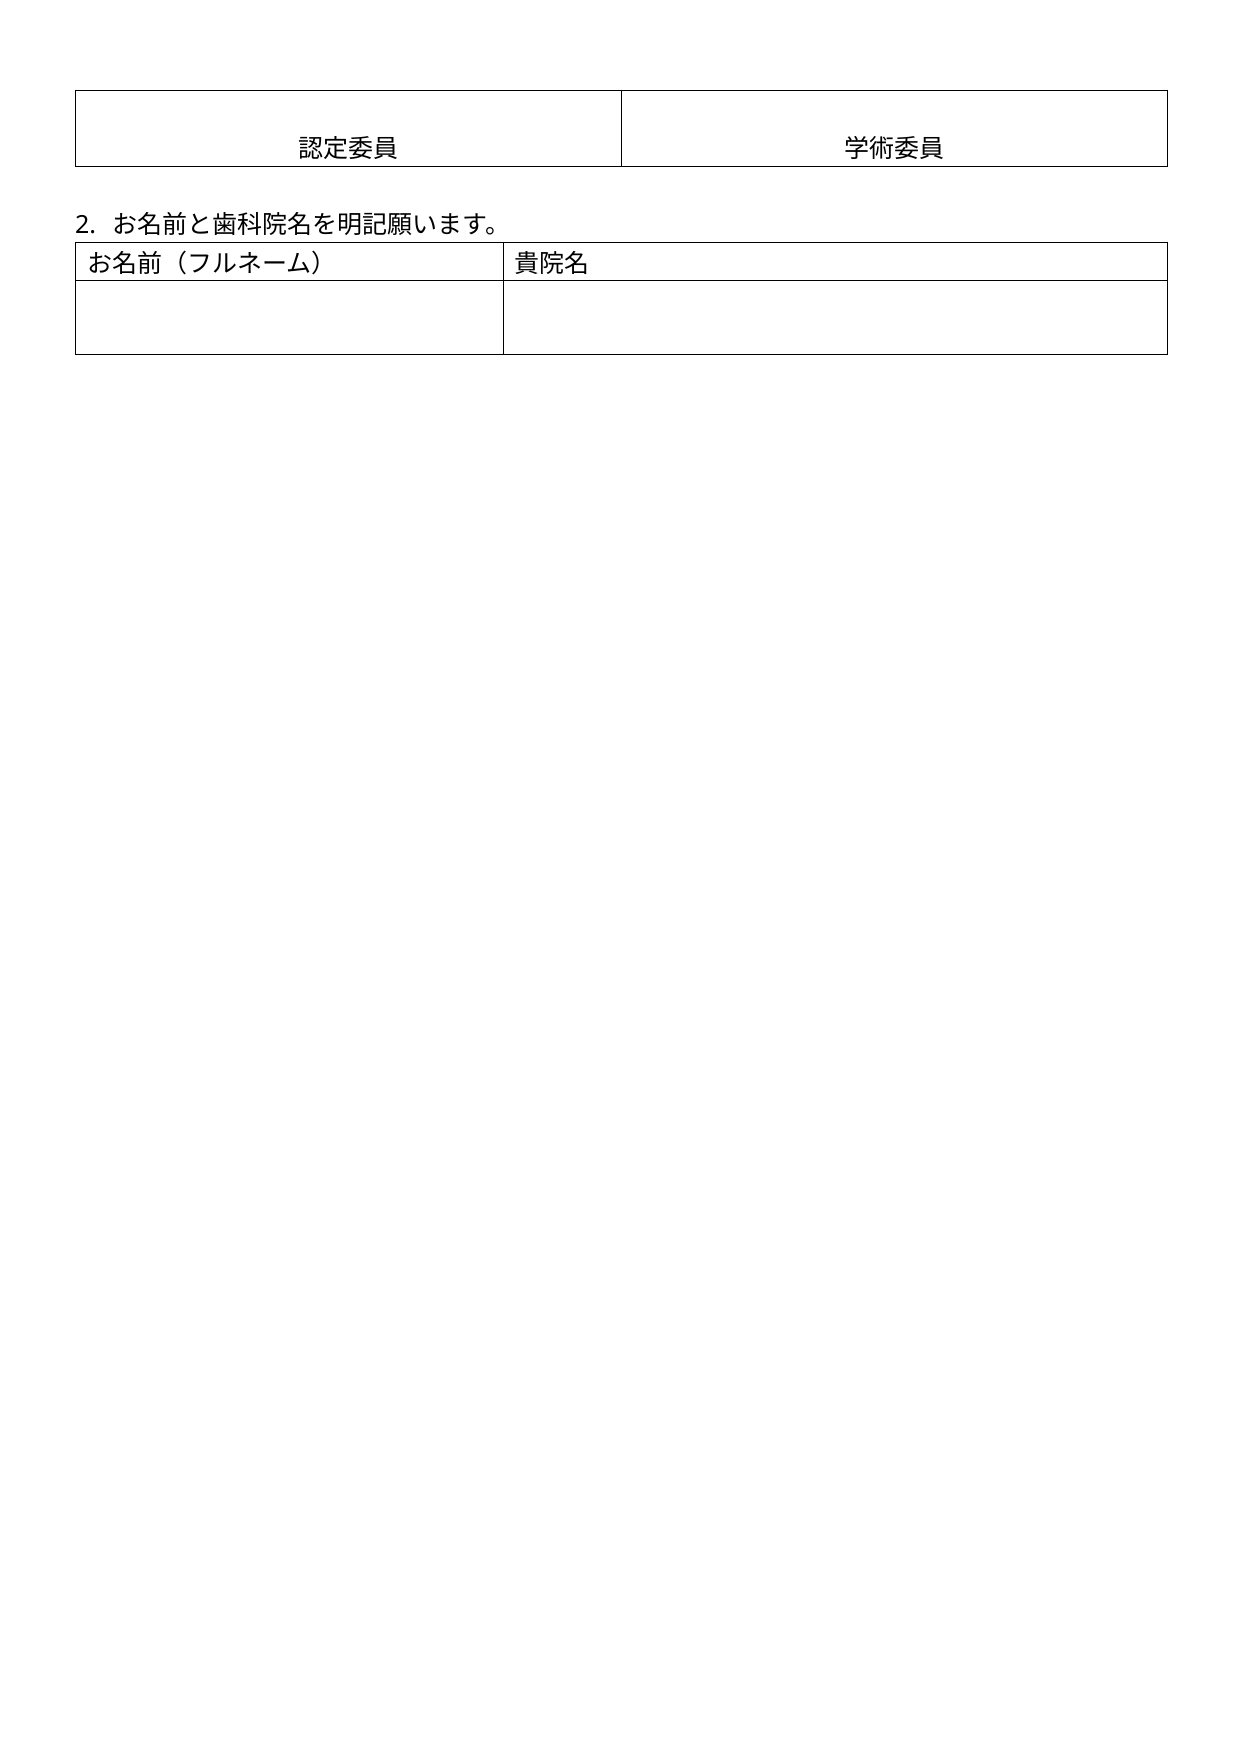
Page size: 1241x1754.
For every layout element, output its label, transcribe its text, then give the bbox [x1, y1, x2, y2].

table_cell [76, 281, 503, 354]
list お名前と歯科院名を明記願います。 [75, 204, 1165, 242]
table_cell [504, 281, 1167, 354]
table_header 貴院名 [504, 243, 1167, 280]
table_header 学術委員 [622, 91, 1167, 166]
table_header お名前（フルネーム） [76, 243, 503, 280]
table_header 認定委員 [76, 91, 621, 166]
